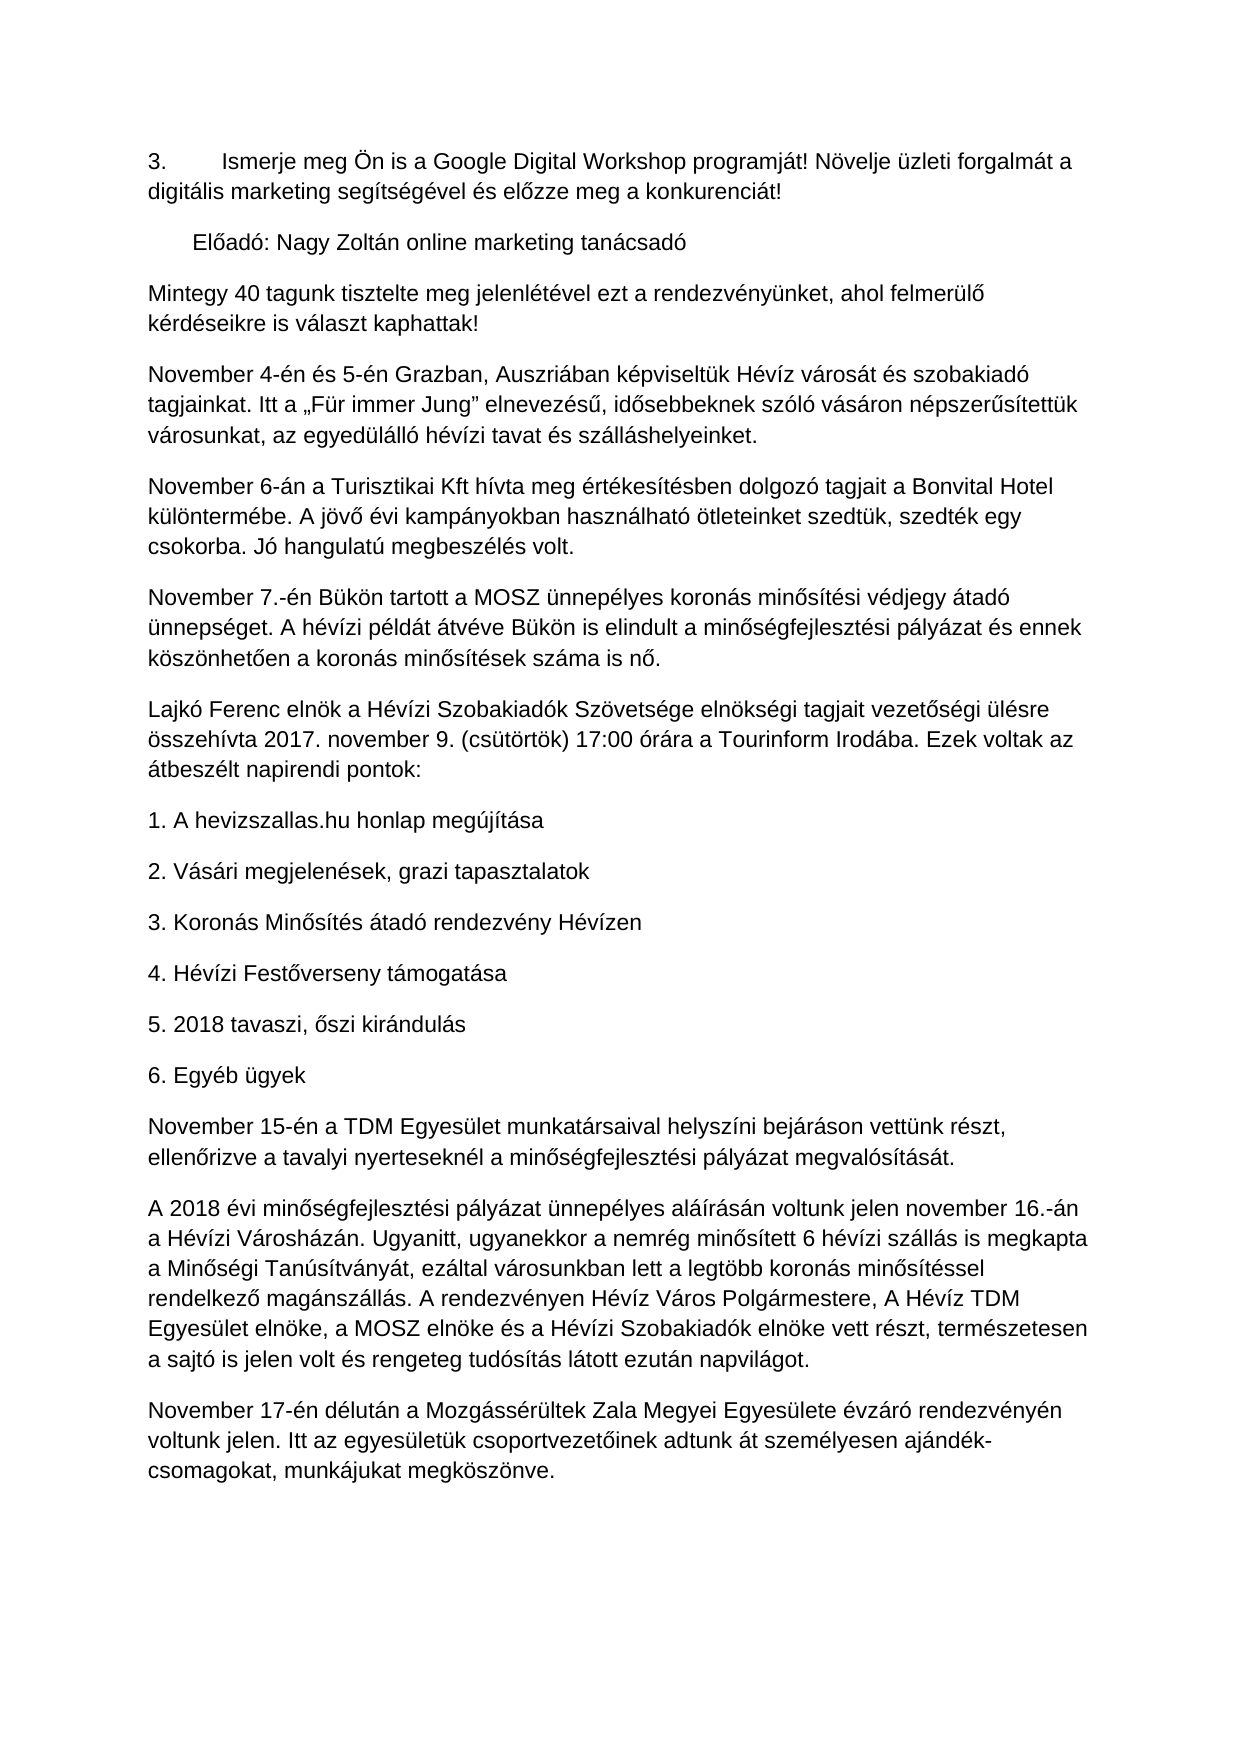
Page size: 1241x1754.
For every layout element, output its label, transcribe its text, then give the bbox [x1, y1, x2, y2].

text 2. Vásári megjelenések, grazi tapasztalatok [148, 858, 1093, 884]
text 5. 2018 tavaszi, őszi kirándulás [148, 1011, 1093, 1037]
text 1. A hevizszallas.hu honlap megújítása [148, 807, 1093, 833]
text 3. Koronás Minősítés átadó rendezvény Hévízen [148, 909, 1093, 935]
text November 6-án a Turisztikai Kft hívta meg értékesítésben dolgozó tagjait a Bonvital Hotel különtermébe. A jövő évi kampányokban használható ötleteinket szedtük, szedték egy csokorba. Jó hangulatú megbeszélés volt. [148, 473, 1093, 559]
text 3. Ismerje meg Ön is a Google Digital Workshop programját! Növelje üzleti forgalmát a digitális marketing segítségével és előzze meg a konkurenciát! [148, 148, 1093, 204]
text Lajkó Ferenc elnök a Hévízi Szobakiadók Szövetsége elnökségi tagjait vezetőségi ülésre összehívta 2017. november 9. (csütörtök) 17:00 órára a Tourinform Irodába. Ezek voltak az átbeszélt napirendi pontok: [148, 696, 1093, 782]
text November 7.-én Bükön tartott a MOSZ ünnepélyes koronás minősítési védjegy átadó ünnepséget. A hévízi példát átvéve Bükön is elindult a minőségfejlesztési pályázat és ennek köszönhetően a koronás minősítések száma is nő. [148, 584, 1093, 671]
text Előadó: Nagy Zoltán online marketing tanácsadó [148, 229, 1093, 255]
text 4. Hévízi Festőverseny támogatása [148, 960, 1093, 986]
text A 2018 évi minőségfejlesztési pályázat ünnepélyes aláírásán voltunk jelen november 16.-án a Hévízi Városházán. Ugyanitt, ugyanekkor a nemrég minősített 6 hévízi szállás is megkapta a Minőségi Tanúsítványát, ezáltal városunkban lett a legtöbb koronás minősítéssel rendelkező magánszállás. A rendezvényen Hévíz Város Polgármestere, A Hévíz TDM Egyesület elnöke, a MOSZ elnöke és a Hévízi Szobakiadók elnöke vett részt, természetesen a sajtó is jelen volt és rengeteg tudósítás látott ezután napvilágot. [148, 1194, 1093, 1372]
text November 15-én a TDM Egyesület munkatársaival helyszíni bejáráson vettünk részt, ellenőrizve a tavalyi nyerteseknél a minőségfejlesztési pályázat megvalósítását. [148, 1113, 1093, 1170]
text Mintegy 40 tagunk tisztelte meg jelenlétével ezt a rendezvényünket, ahol felmerülő kérdéseikre is választ kaphattak! [148, 280, 1093, 336]
text 6. Egyéb ügyek [148, 1062, 1093, 1088]
text November 4-én és 5-én Grazban, Auszriában képviseltük Hévíz városát és szobakiadó tagjainkat. Itt a „Für immer Jung” elnevezésű, idősebbeknek szóló vásáron népszerűsítettük városunkat, az egyedülálló hévízi tavat és szálláshelyeinket. [148, 361, 1093, 448]
text November 17-én délután a Mozgássérültek Zala Megyei Egyesülete évzáró rendezvényén voltunk jelen. Itt az egyesületük csoportvezetőinek adtunk át személyesen ajándék-csomagokat, munkájukat megköszönve. [148, 1397, 1093, 1483]
